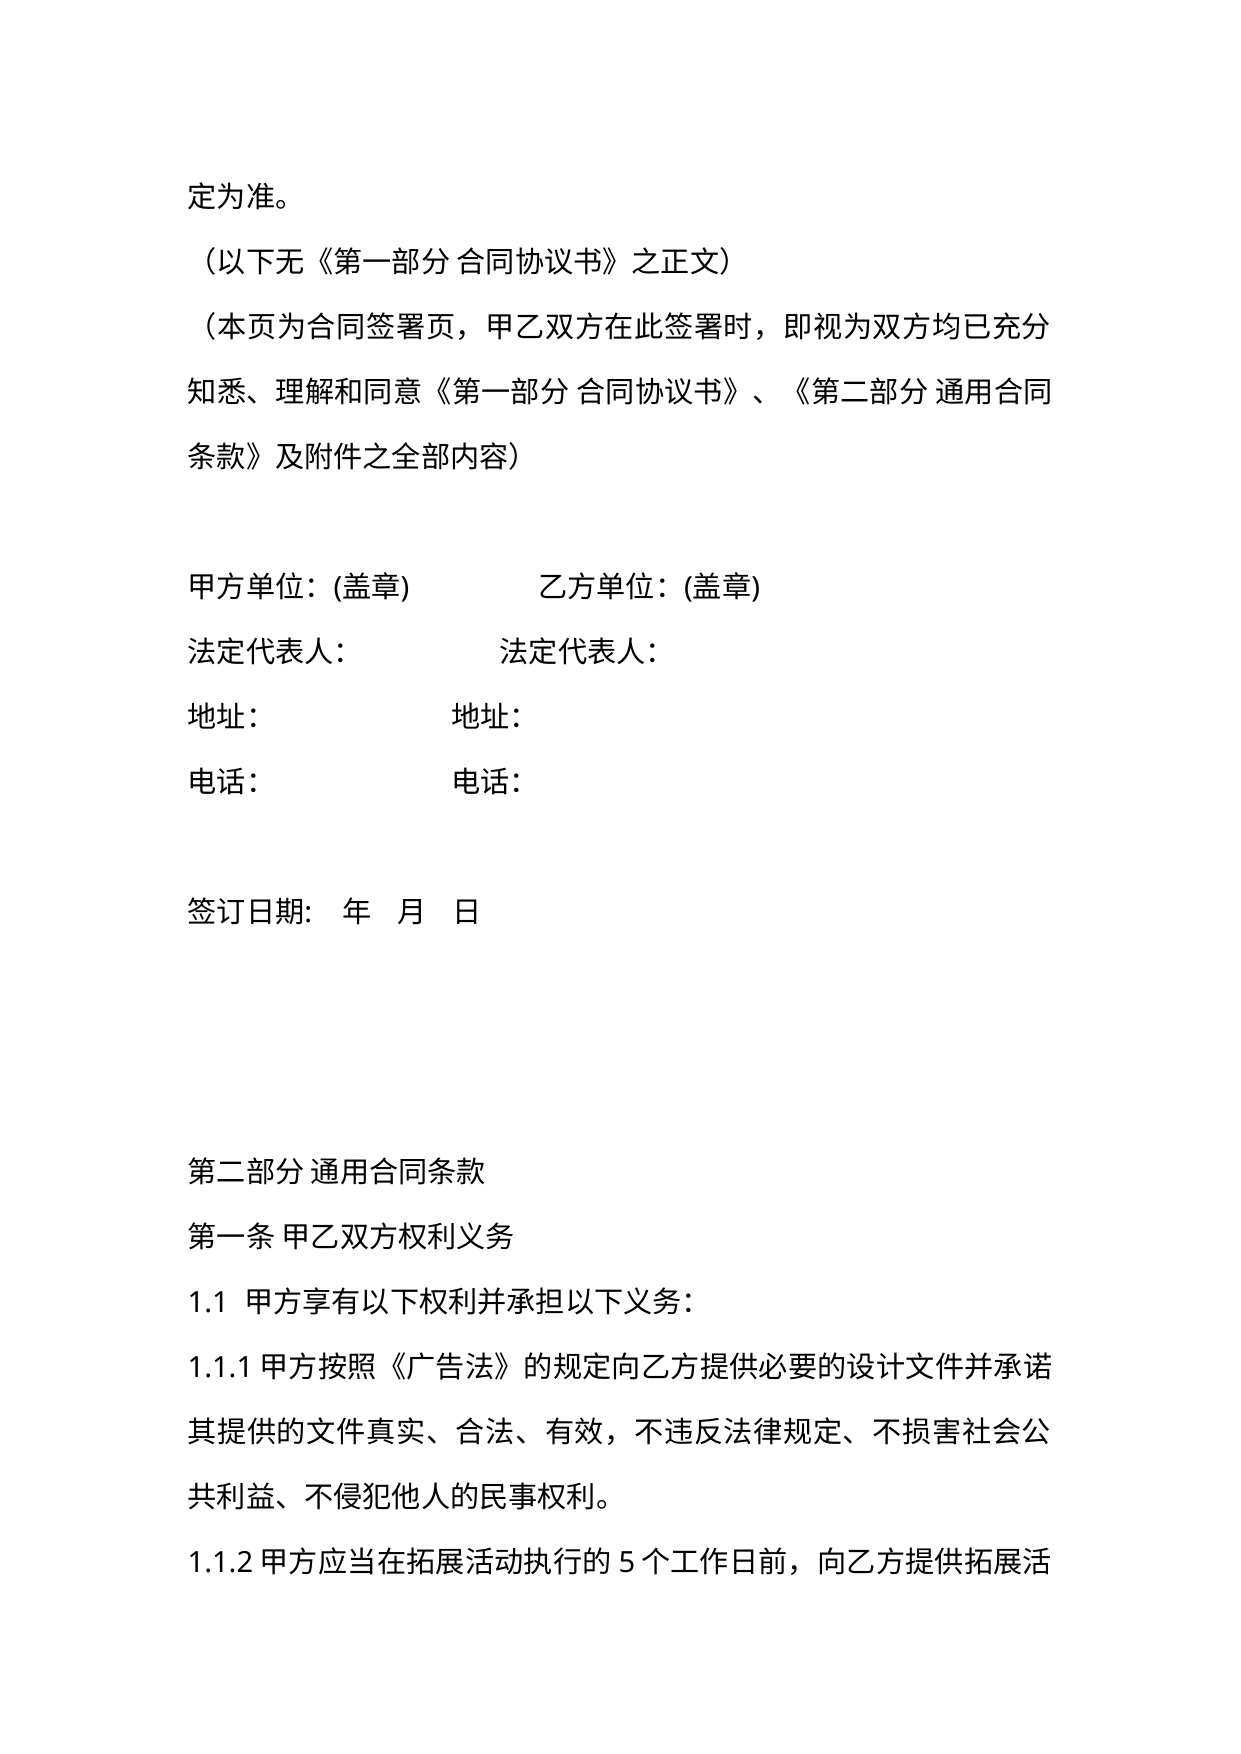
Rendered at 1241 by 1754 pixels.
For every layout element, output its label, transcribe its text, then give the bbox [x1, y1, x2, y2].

text 1.1 甲方享有以下权利并承担以下义务： [187, 1267, 1053, 1332]
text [187, 1527, 1053, 1592]
text 甲方单位：(盖章) 乙方单位：(盖章) [187, 552, 1053, 617]
text 地址： 地址： [187, 682, 1053, 747]
text （本页为合同签署页，甲乙双方在此签署时，即视为双方均已充分知悉、理解和同意《第一部分 合同协议书》、《第二部分 通用合同条款》及附件之全部内容） [187, 292, 1053, 487]
text 电话： 电话： [187, 747, 1053, 812]
text 法定代表人： 法定代表人： [187, 617, 1053, 682]
text （以下无《第一部分 合同协议书》之正文） [187, 227, 1053, 292]
text 签订日期: 年 月 日 [187, 877, 1053, 942]
text 第二部分 通用合同条款 [187, 1137, 1053, 1202]
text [187, 162, 1053, 227]
text 1.1.1甲方按照《广告法》的规定向乙方提供必要的设计文件并承诺其提供的文件真实、合法、有效，不违反法律规定、不损害社会公共利益、不侵犯他人的民事权利。 [187, 1332, 1053, 1527]
text 第一条 甲乙双方权利义务 [187, 1202, 1053, 1267]
